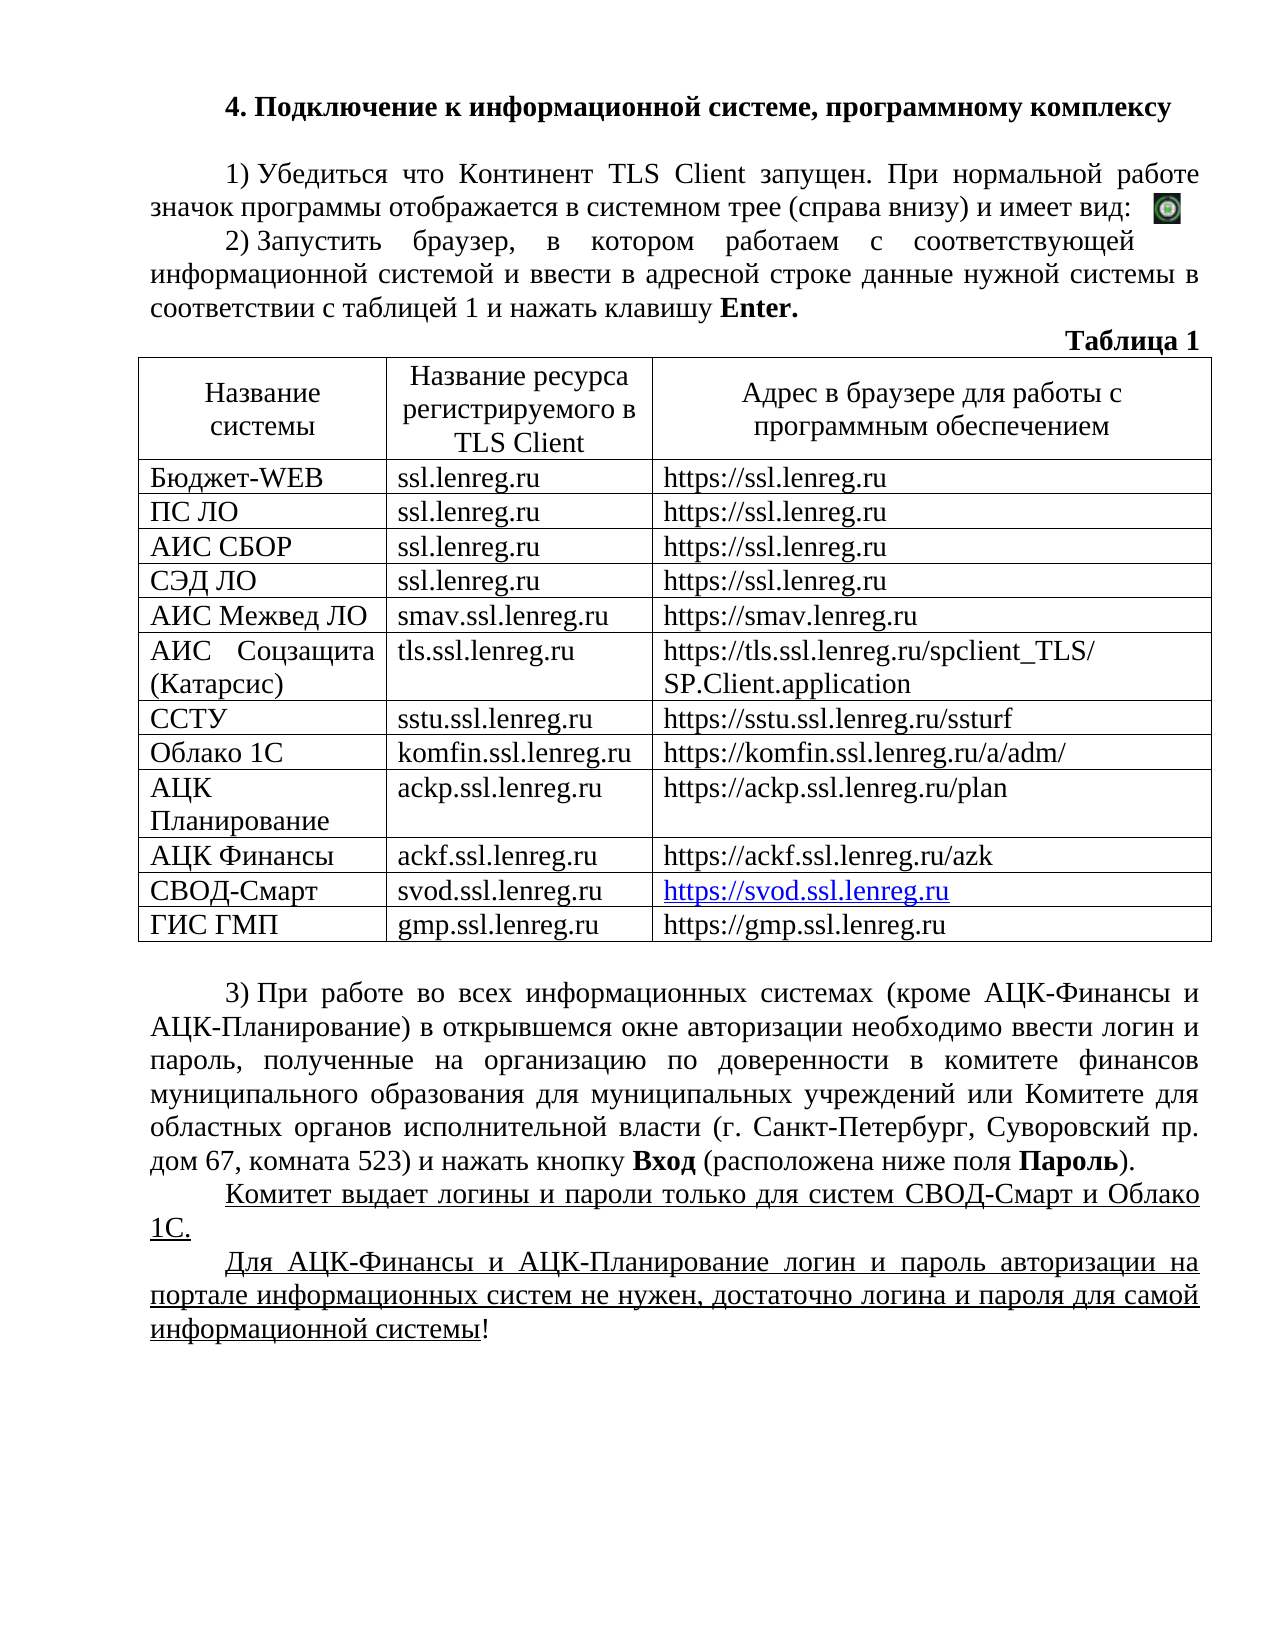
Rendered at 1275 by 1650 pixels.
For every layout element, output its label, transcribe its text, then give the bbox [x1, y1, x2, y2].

table_cell ssl.lenreg.ru [387, 564, 652, 597]
text 1) Убедиться что Континент TLS Client запущен. При нормальной работе значок программы отображается в системном трее (справа внизу) и имеет вид: [150, 156, 1200, 223]
table_cell Облако 1С [139, 735, 386, 769]
table_cell https://ssl.lenreg.ru [653, 494, 1211, 528]
table_cell АИС СБОР [139, 529, 386, 562]
table_cell СЭД ЛО [139, 564, 386, 597]
table_cell ackp.ssl.lenreg.ru [387, 770, 652, 837]
table_cell tls.ssl.lenreg.ru [387, 633, 652, 700]
table_cell https://sstu.ssl.lenreg.ru/ssturf [653, 701, 1211, 734]
table_header Адрес в браузере для работы с программным обеспечением [653, 358, 1211, 459]
table_cell АЦК Планирование [139, 770, 386, 837]
table_cell https://gmp.ssl.lenreg.ru [653, 907, 1211, 941]
text Для АЦК-Финансы и АЦК-Планирование логин и пароль авторизации на портале информационных систем не нужен, достаточно логина и пароля для самой информационной системы! [150, 1244, 1200, 1306]
text Комитет выдает логины и пароли только для систем СВОД-Смарт и Облако 1С. [150, 1177, 1200, 1244]
table_cell АЦК Финансы [139, 838, 386, 872]
table_cell ackf.ssl.lenreg.ru [387, 838, 652, 872]
table_cell АИС Межвед ЛО [139, 598, 386, 632]
table_cell komfin.ssl.lenreg.ru [387, 735, 652, 769]
table_cell ssl.lenreg.ru [387, 529, 652, 562]
picture [1152, 193, 1181, 222]
table_cell https://ssl.lenreg.ru [653, 529, 1211, 562]
text 2) Запустить браузер, в котором работаем с соответствующей информационной системой и ввести в адресной строке данные нужной системы в соответствии с таблицей 1 и нажать клавишу Enter. [150, 223, 1200, 323]
table_cell https://ackf.ssl.lenreg.ru/azk [653, 838, 1211, 872]
table_cell ssl.lenreg.ru [387, 460, 652, 493]
table_cell https://svod.ssl.lenreg.ru [653, 873, 1211, 906]
table_cell smav.ssl.lenreg.ru [387, 598, 652, 632]
table_cell https://tls.ssl.lenreg.ru/spclient_TLS/SP.Client.application [653, 633, 1211, 700]
subtitle 4. Подключение к информационной системе, программному комплексу [150, 89, 1200, 122]
table_cell ssl.lenreg.ru [387, 494, 652, 528]
table_cell СВОД-Смарт [139, 873, 386, 906]
table_cell ССТУ [139, 701, 386, 734]
text Таблица 1 [150, 323, 1200, 357]
table_cell ПС ЛО [139, 494, 386, 528]
text Для АЦК-Финансы и АЦК-Планирование логин и пароль авторизации на портале информационных систем не нужен, достаточно логина и пароля для самой информационной системы! [150, 1308, 1200, 1344]
table_cell АИС Соцзащита (Катарсис) [139, 633, 386, 700]
table_cell https://smav.lenreg.ru [653, 598, 1211, 632]
table_cell https://komfin.ssl.lenreg.ru/a/adm/ [653, 735, 1211, 769]
table_cell svod.ssl.lenreg.ru [387, 873, 652, 906]
table_cell sstu.ssl.lenreg.ru [387, 701, 652, 734]
table_cell https://ackp.ssl.lenreg.ru/plan [653, 770, 1211, 837]
table_header Название ресурса регистрируемого в TLS Client [387, 358, 652, 459]
table_cell https://ssl.lenreg.ru [653, 564, 1211, 597]
table_cell gmp.ssl.lenreg.ru [387, 907, 652, 941]
table_cell ГИС ГМП [139, 907, 386, 941]
table_header Название системы [139, 358, 386, 459]
table_cell Бюджет-WEB [139, 460, 386, 493]
table_cell https://ssl.lenreg.ru [653, 460, 1211, 493]
text 3) При работе во всех информационных системах (кроме АЦК-Финансы и АЦК-Планирование) в открывшемся окне авторизации необходимо ввести логин и пароль, полученные на организацию по доверенности в комитете финансов муниципального образования для муниципальных учреждений или Комитете для областных органов исполнительной власти (г. Санкт-Петербург, Суворовский пр. дом 67, комната 523) и нажать кнопку Вход (расположена ниже поля Пароль). [150, 975, 1200, 1177]
